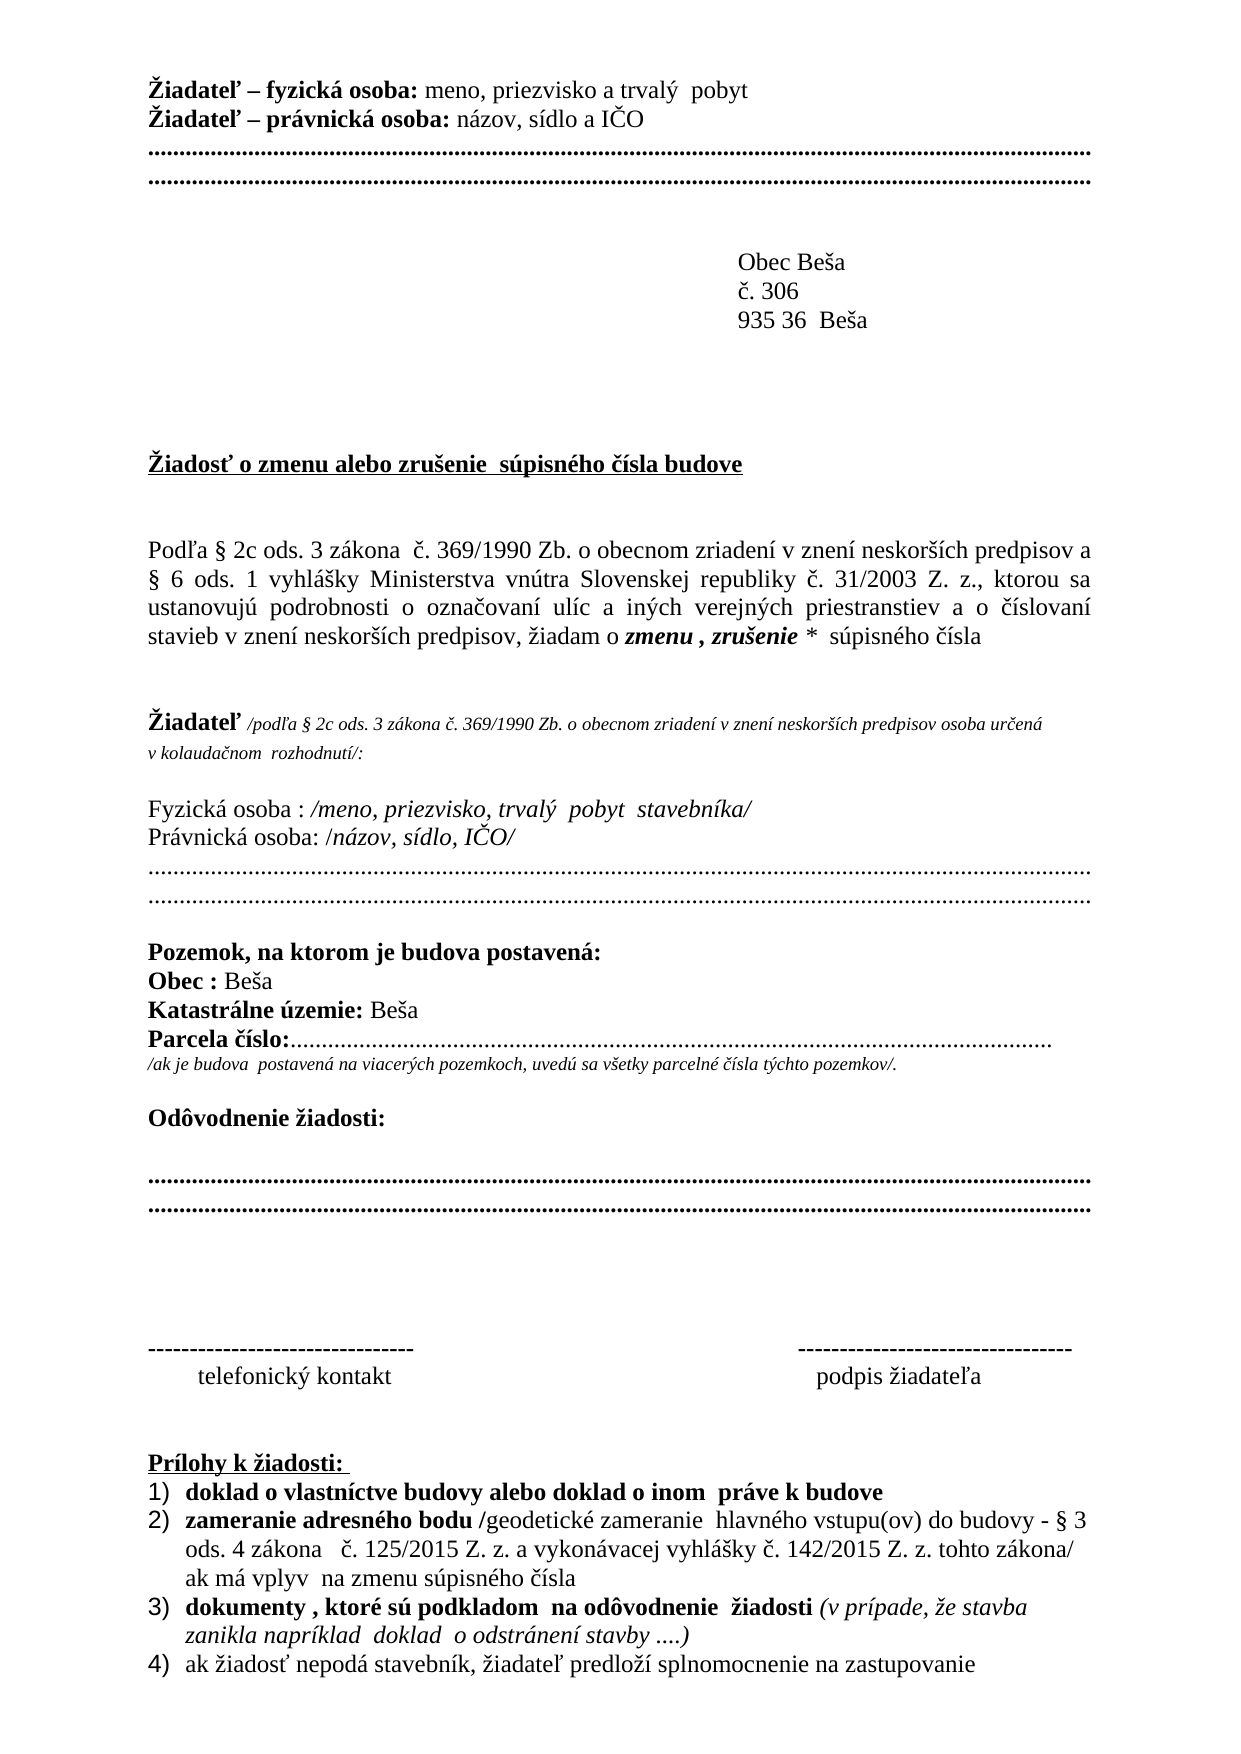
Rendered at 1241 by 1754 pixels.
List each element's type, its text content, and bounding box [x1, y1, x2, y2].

text Obec : Beša [148, 966, 1093, 995]
text Odôvodnenie žiadosti: [148, 1103, 1093, 1131]
list ak žiadosť nepodá stavebník, žiadateľ predloží splnomocnenie na zastupovanie [148, 1649, 1093, 1678]
text Obec Beša [148, 247, 1093, 276]
text Katastrálne územie: Beša [148, 995, 1093, 1024]
text Parcela číslo:.......................................................................................................................... [148, 1024, 1093, 1052]
list zameranie adresného bodu /geodetické zameranie hlavného vstupu(ov) do budovy - § 3 ods. 4 zákona č. 125/2015 Z. z. a vykonávacej vyhlášky č. 142/2015 Z. z. tohto zákona/ ak má vplyv na zmenu súpisného čísla [148, 1505, 1093, 1592]
text .............................................................................................................................................................................................................................................................................................................. [148, 1160, 1093, 1218]
text ....................................................................................................................................................... [148, 132, 1093, 161]
list doklad o vlastníctve budovy alebo doklad o inom práve k budove [148, 1476, 1093, 1505]
text /ak je budova postavená na viacerých pozemkoch, uvedú sa všetky parcelné čísla týchto pozemkov/. [148, 1052, 1093, 1074]
text Žiadateľ – fyzická osoba: meno, priezvisko a trvalý pobyt [148, 75, 1093, 104]
text -------------------------------- --------------------------------- [148, 1333, 1093, 1361]
text Podľa § 2c ods. 3 zákona č. 369/1990 Zb. o obecnom zriadení v znení neskorších predpisov a § 6 ods. 1 vyhlášky Ministerstva vnútra Slovenskej republiky č. 31/2003 Z. z., ktorou sa ustanovujú podrobnosti o označovaní ulíc a iných verejných priestranstiev a o číslovaní stavieb v znení neskorších predpisov, žiadam o zmenu , zrušenie * súpisného čísla [148, 535, 1093, 650]
text telefonický kontakt podpis žiadateľa [148, 1361, 1093, 1390]
text Pozemok, na ktorom je budova postavená: [148, 937, 1093, 966]
text Prílohy k žiadosti: [148, 1448, 1093, 1476]
text Žiadosť o zmenu alebo zrušenie súpisného čísla budove [148, 449, 1093, 477]
text ....................................................................................................................................................... [148, 161, 1093, 190]
text .............................................................................................................................................................................................................................................................................................................. [148, 851, 1093, 909]
text Žiadateľ /podľa § 2c ods. 3 zákona č. 369/1990 Zb. o obecnom zriadení v znení neskorších predpisov osoba určená v kolaudačnom rozhodnutí/: [148, 707, 1093, 765]
text Žiadateľ – právnická osoba: názov, sídlo a IČO [148, 104, 1093, 132]
text Fyzická osoba : /meno, priezvisko, trvalý pobyt stavebníka/ [148, 794, 1093, 822]
list dokumenty , ktoré sú podkladom na odôvodnenie žiadosti (v prípade, že stavba zanikla napríklad doklad o odstránení stavby ....) [148, 1592, 1093, 1649]
text 935 36 Beša [148, 305, 1093, 334]
text č. 306 [148, 276, 1093, 305]
text Právnická osoba: /názov, sídlo, IČO/ [148, 822, 1093, 851]
